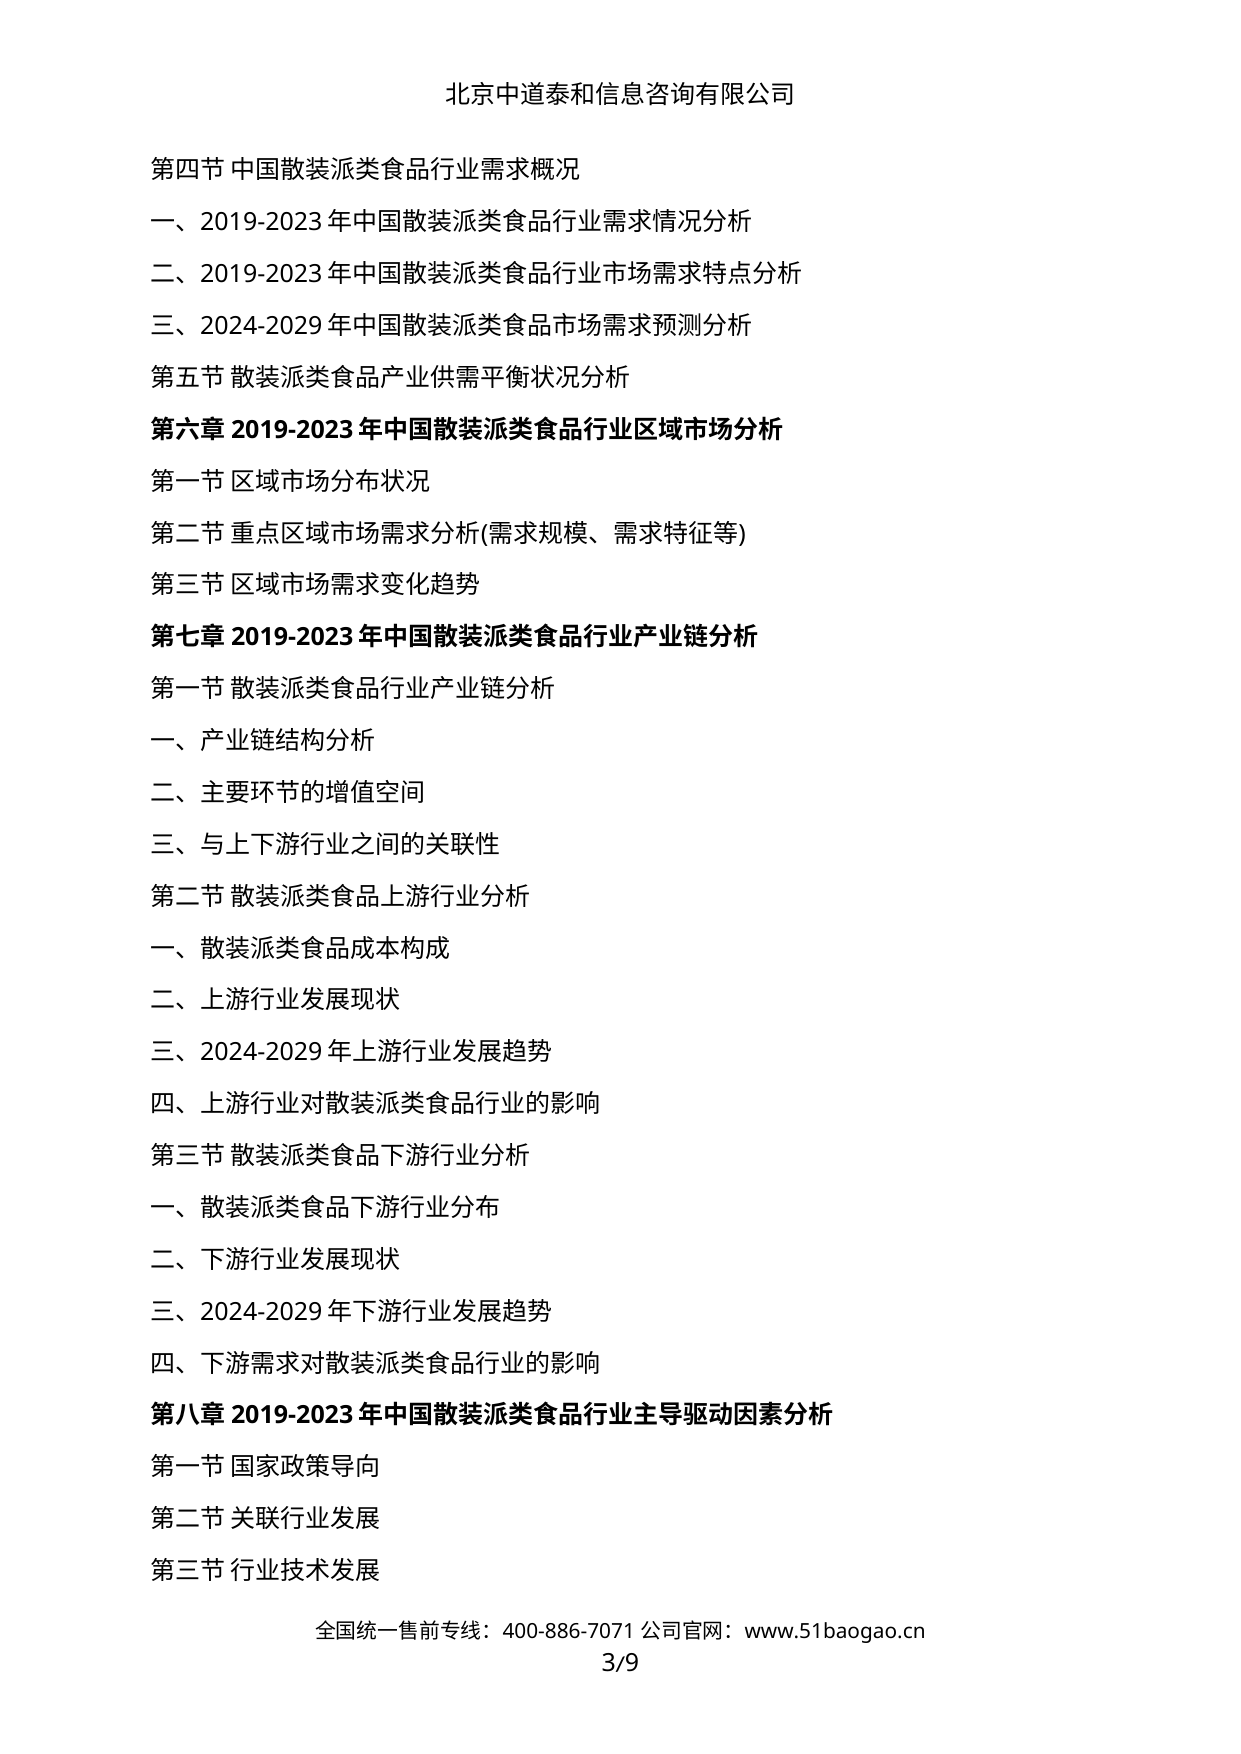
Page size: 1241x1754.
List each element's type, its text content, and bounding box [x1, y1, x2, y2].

text 二、下游行业发展现状 [150, 1239, 1090, 1276]
text 第三节 区域市场需求变化趋势 [150, 565, 1090, 601]
text 第二节 重点区域市场需求分析(需求规模、需求特征等) [150, 513, 1090, 549]
text 第一节 国家政策导向 [150, 1447, 1090, 1483]
text 第二节 散装派类食品上游行业分析 [150, 876, 1090, 912]
text 第八章 2019-2023年中国散装派类食品行业主导驱动因素分析 [150, 1395, 1090, 1431]
text 三、2024-2029年中国散装派类食品市场需求预测分析 [150, 306, 1090, 342]
text 二、2019-2023年中国散装派类食品行业市场需求特点分析 [150, 254, 1090, 290]
text 二、主要环节的增值空间 [150, 772, 1090, 809]
text 第七章 2019-2023年中国散装派类食品行业产业链分析 [150, 617, 1090, 653]
text 第六章 2019-2023年中国散装派类食品行业区域市场分析 [150, 409, 1090, 446]
text 一、2019-2023年中国散装派类食品行业需求情况分析 [150, 202, 1090, 238]
text 四、上游行业对散装派类食品行业的影响 [150, 1084, 1090, 1120]
text 第五节 散装派类食品产业供需平衡状况分析 [150, 357, 1090, 394]
text 一、产业链结构分析 [150, 721, 1090, 757]
text 第三节 行业技术发展 [150, 1551, 1090, 1587]
text 第三节 散装派类食品下游行业分析 [150, 1136, 1090, 1172]
text 二、上游行业发展现状 [150, 980, 1090, 1016]
text 三、2024-2029年上游行业发展趋势 [150, 1032, 1090, 1068]
text 第一节 散装派类食品行业产业链分析 [150, 669, 1090, 705]
text 三、2024-2029年下游行业发展趋势 [150, 1291, 1090, 1327]
text 第一节 区域市场分布状况 [150, 461, 1090, 497]
text 第四节 中国散装派类食品行业需求概况 [150, 150, 1090, 186]
text 三、与上下游行业之间的关联性 [150, 824, 1090, 861]
text 一、散装派类食品成本构成 [150, 928, 1090, 964]
text 四、下游需求对散装派类食品行业的影响 [150, 1343, 1090, 1379]
text 第二节 关联行业发展 [150, 1499, 1090, 1535]
text 一、散装派类食品下游行业分布 [150, 1187, 1090, 1224]
